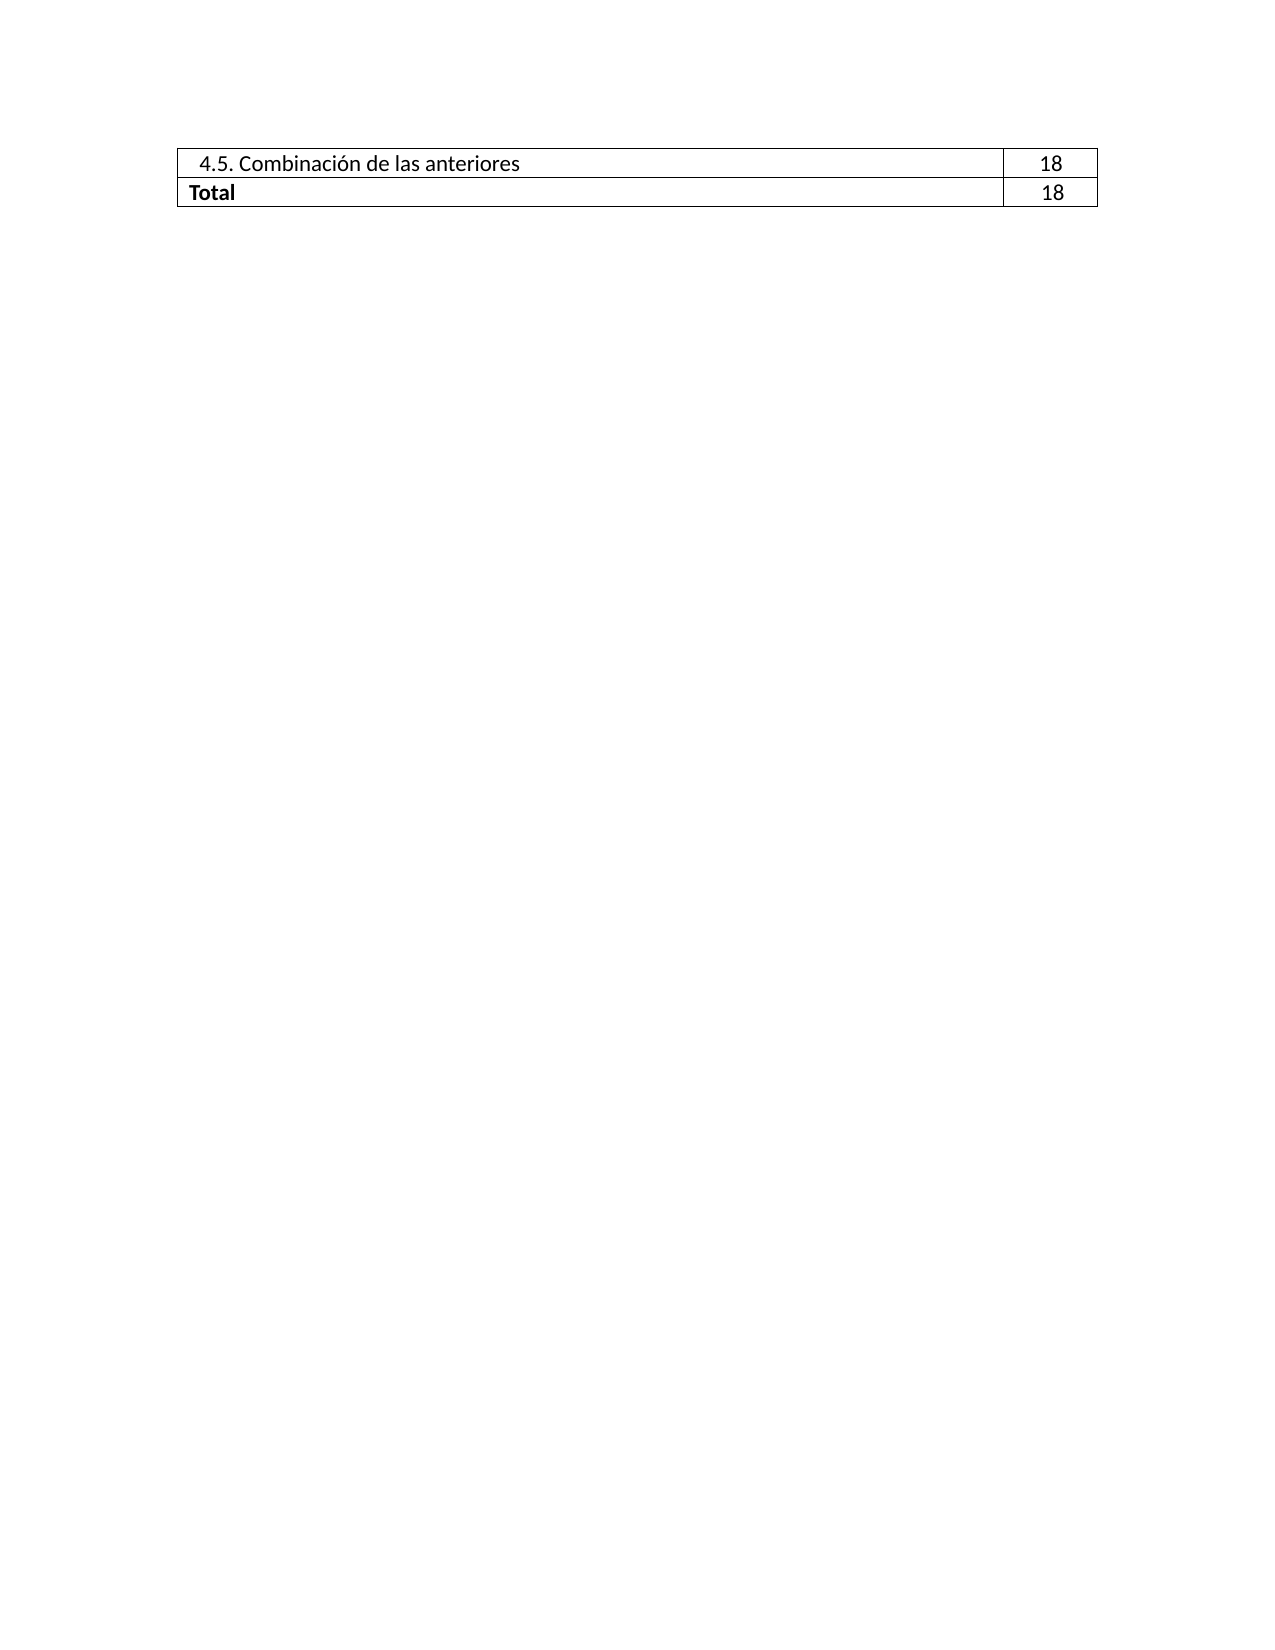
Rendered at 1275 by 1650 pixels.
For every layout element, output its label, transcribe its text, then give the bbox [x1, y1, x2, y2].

table_cell Total [178, 178, 1003, 206]
table_cell 18 [1004, 149, 1097, 177]
table_cell 4.5. Combinación de las anteriores [178, 149, 1003, 177]
table_cell 18 [1004, 178, 1097, 206]
